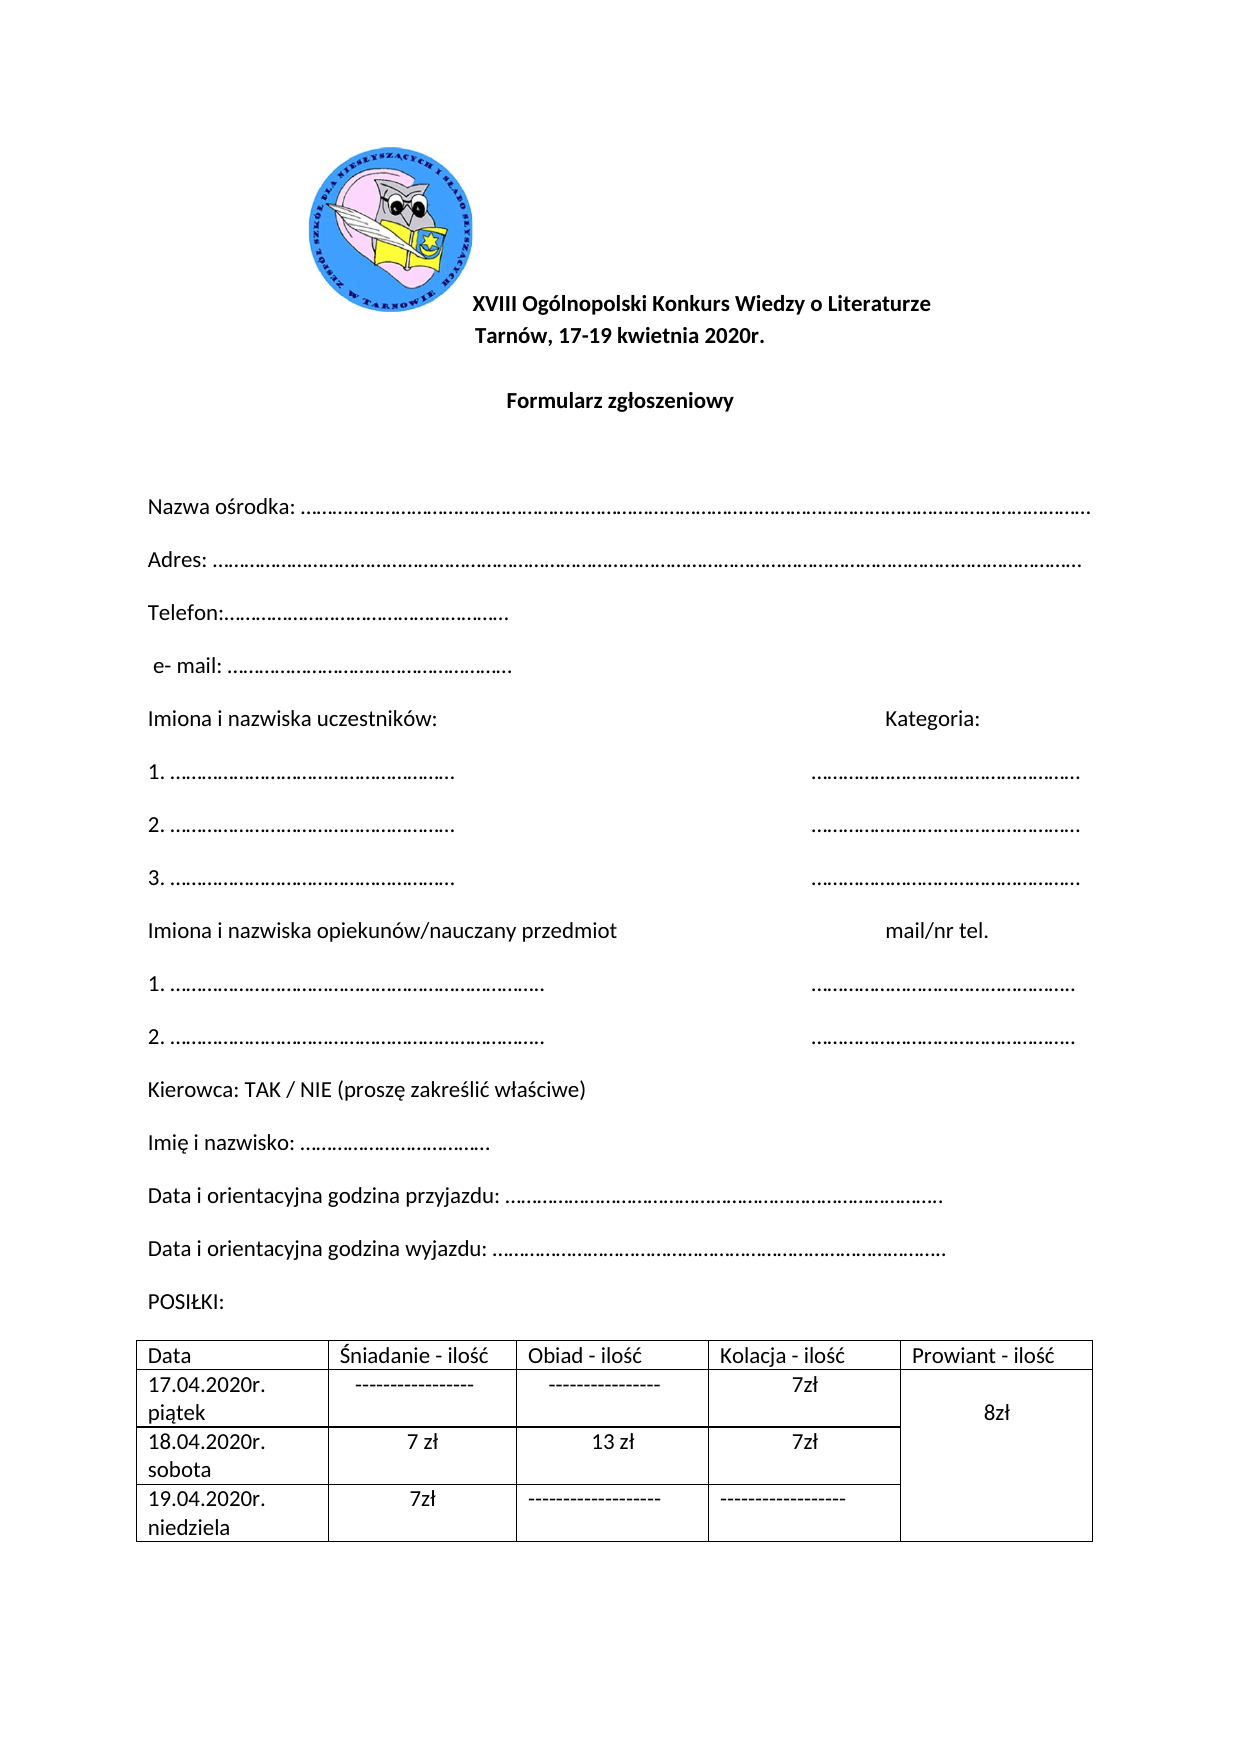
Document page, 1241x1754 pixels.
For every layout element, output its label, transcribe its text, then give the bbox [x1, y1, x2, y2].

text Data i orientacyjna godzina przyjazdu: ……………………………………………………………………….. [148, 1181, 1093, 1209]
text Adres: ………………………………………………………………………………………………………………………………………………… [148, 545, 1093, 573]
text Imię i nazwisko: ……………………………… [148, 1128, 1093, 1156]
text XVIII Ogólnopolski Konkurs Wiedzy o Literaturze [148, 148, 1093, 317]
table_cell 18.04.2020r. sobota [137, 1428, 328, 1483]
table_cell 8zł [901, 1370, 1092, 1541]
text 2. …………………………………………………………….. ………………………………………….. [148, 1022, 1093, 1050]
text e- mail: ……………………………………………… [148, 651, 1093, 679]
table_cell 7 zł [329, 1428, 516, 1483]
text Kierowca: TAK / NIE (proszę zakreślić właściwe) [148, 1075, 1093, 1103]
table_header Prowiant - ilość [901, 1341, 1092, 1369]
table_cell ------------------ [709, 1485, 900, 1541]
text 1. …………………………………………………………….. ………………………………………….. [148, 969, 1093, 997]
table_cell ----------------- [329, 1370, 516, 1426]
table_cell 7zł [709, 1428, 900, 1483]
table_header Kolacja - ilość [709, 1341, 900, 1369]
table_header Data [137, 1341, 328, 1369]
table_cell 13 zł [517, 1428, 708, 1483]
text POSIŁKI: [148, 1287, 1093, 1315]
text Tarnów, 17-19 kwietnia 2020r. [148, 322, 1093, 349]
text Imiona i nazwiska opiekunów/nauczany przedmiot mail/nr tel. [148, 916, 1093, 944]
text 1. ……………………………………………… …………………………………………… [148, 757, 1093, 785]
table_cell 7zł [329, 1485, 516, 1541]
text Nazwa ośrodka: …………………………………………………………………………………………………………………………………… [148, 492, 1093, 520]
table_cell 19.04.2020r. niedziela [137, 1485, 328, 1541]
text 2. ……………………………………………… …………………………………………… [148, 810, 1093, 838]
table_cell ------------------- [517, 1485, 708, 1541]
table_cell 7zł [709, 1370, 900, 1426]
text Imiona i nazwiska uczestników: Kategoria: [148, 704, 1093, 732]
text Formularz zgłoszeniowy [148, 386, 1093, 414]
table_cell 17.04.2020r. piątek [137, 1370, 328, 1426]
picture [308, 147, 473, 312]
table_header Obiad - ilość [517, 1341, 708, 1369]
text 3. ……………………………………………… …………………………………………… [148, 863, 1093, 891]
text Data i orientacyjna godzina wyjazdu: ………………………………………………………………………….. [148, 1234, 1093, 1262]
table_cell ---------------- [517, 1370, 708, 1426]
text Telefon:……………………………………………… [148, 598, 1093, 626]
table_header Śniadanie - ilość [329, 1341, 516, 1369]
